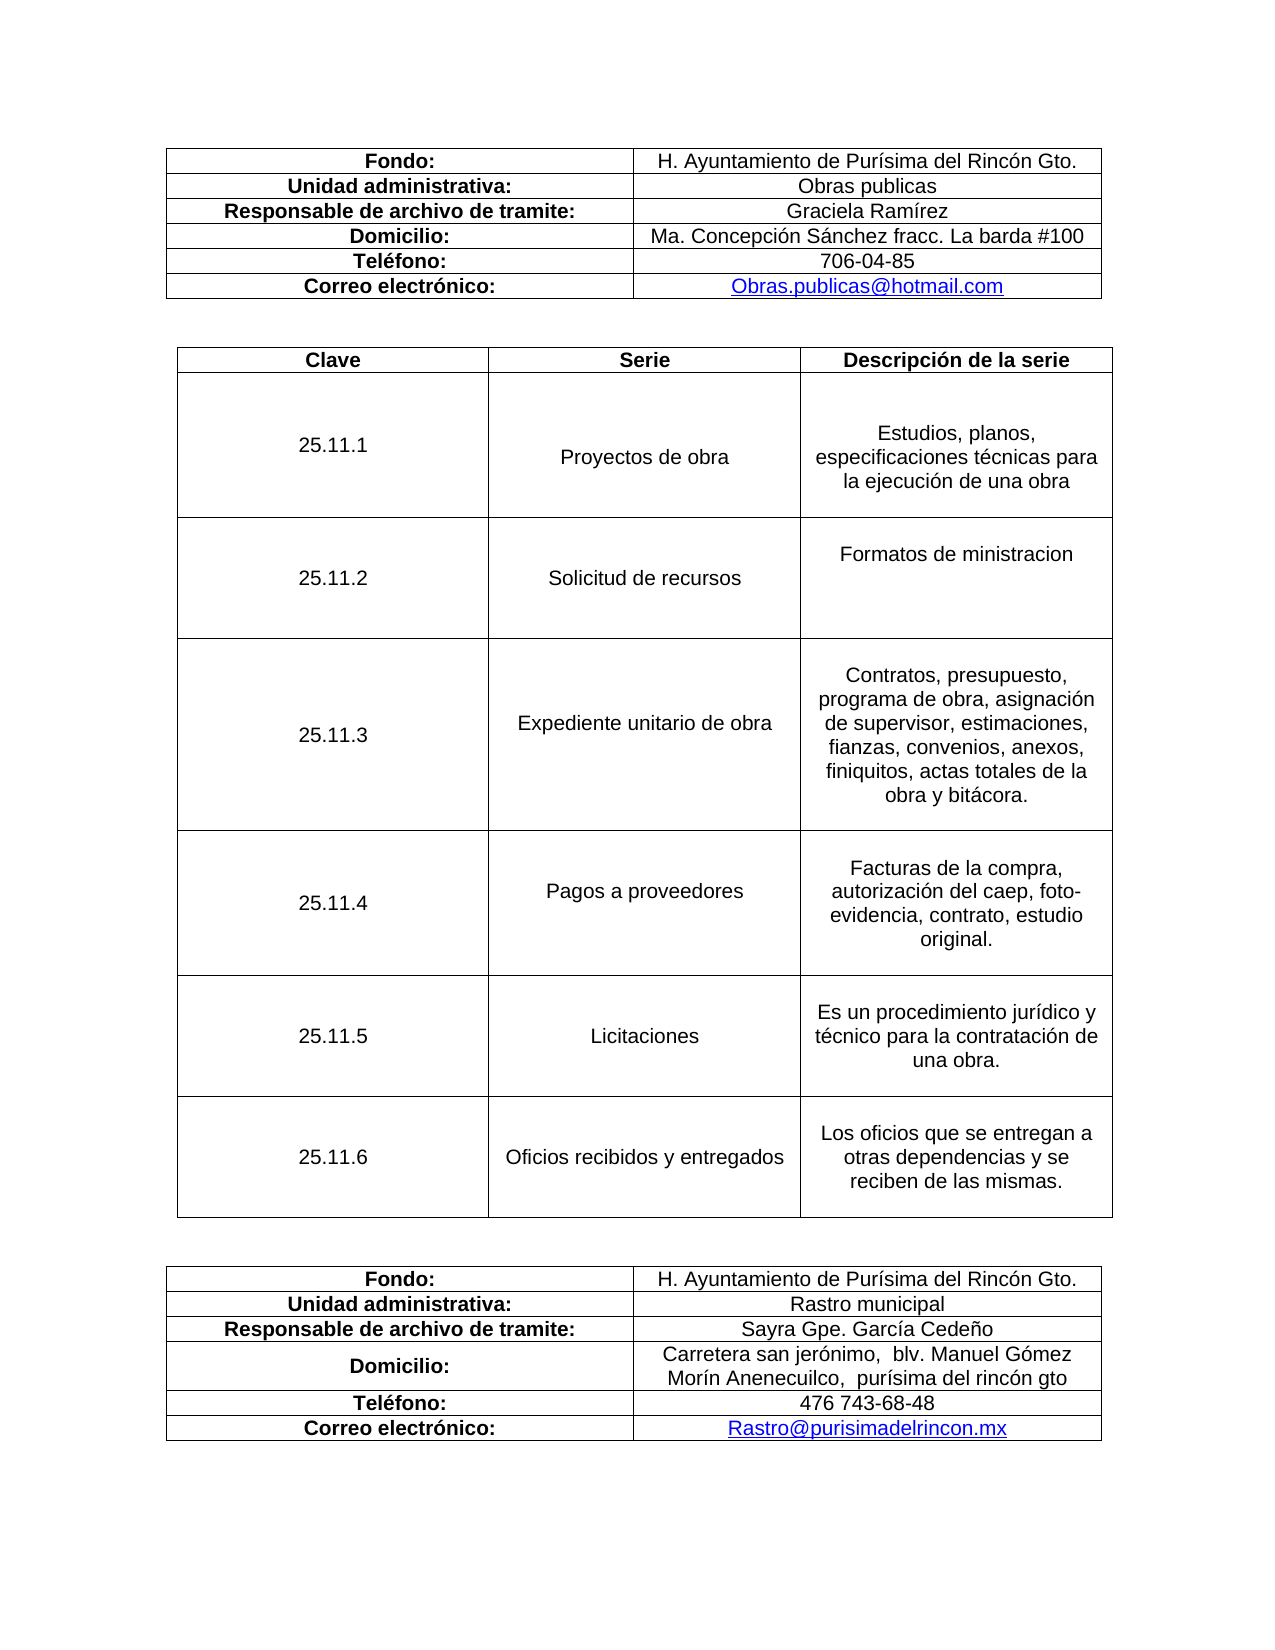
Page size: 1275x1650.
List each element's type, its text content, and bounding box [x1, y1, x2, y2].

table_cell Responsable de archivo de tramite: [167, 1317, 633, 1341]
table_cell Formatos de ministracion [801, 518, 1112, 638]
table_cell 25.11.6 [178, 1097, 488, 1217]
table_cell 25.11.5 [178, 976, 488, 1096]
table_cell 25.11.1 [178, 373, 488, 517]
table_cell 25.11.4 [178, 831, 488, 975]
table_cell Domicilio: [167, 1342, 633, 1390]
table_cell Pagos a proveedores [489, 831, 800, 975]
table_cell Expediente unitario de obra [489, 639, 800, 830]
table_cell Obras publicas [634, 174, 1101, 198]
table_header H. Ayuntamiento de Purísima del Rincón Gto. [634, 1267, 1101, 1291]
table_header Clave [178, 348, 488, 372]
table_cell 476 743-68-48 [634, 1391, 1101, 1415]
table_cell Ma. Concepción Sánchez fracc. La barda #100 [634, 224, 1101, 248]
table_cell 25.11.2 [178, 518, 488, 638]
table_cell 706-04-85 [634, 249, 1101, 273]
table_header Fondo: [167, 149, 633, 173]
table_cell Estudios, planos, especificaciones técnicas para la ejecución de una obra [801, 373, 1112, 517]
table_cell Los oficios que se entregan a otras dependencias y se reciben de las mismas. [801, 1097, 1112, 1217]
table_cell Sayra Gpe. García Cedeño [634, 1317, 1101, 1341]
table_header Descripción de la serie [801, 348, 1112, 372]
table_cell Correo electrónico: [167, 274, 633, 298]
table_cell Solicitud de recursos [489, 518, 800, 638]
table_header Fondo: [167, 1267, 633, 1291]
table_cell Oficios recibidos y entregados [489, 1097, 800, 1217]
table_cell Rastro@purisimadelrincon.mx [634, 1416, 1101, 1440]
table_header Serie [489, 348, 800, 372]
table_header H. Ayuntamiento de Purísima del Rincón Gto. [634, 149, 1101, 173]
table_cell Facturas de la compra, autorización del caep, foto-evidencia, contrato, estudio original. [801, 831, 1112, 975]
table_cell Contratos, presupuesto, programa de obra, asignación de supervisor, estimaciones, fianzas, convenios, anexos, finiquitos, actas totales de la obra y bitácora. [801, 639, 1112, 830]
table_cell Obras.publicas@hotmail.com [634, 274, 1101, 298]
table_cell Es un procedimiento jurídico y técnico para la contratación de una obra. [801, 976, 1112, 1096]
table_cell Graciela Ramírez [634, 199, 1101, 223]
table_cell Proyectos de obra [489, 373, 800, 517]
table_cell Responsable de archivo de tramite: [167, 199, 633, 223]
table_cell Rastro municipal [634, 1292, 1101, 1316]
table_cell Correo electrónico: [167, 1416, 633, 1440]
table_cell Teléfono: [167, 249, 633, 273]
table_cell 25.11.3 [178, 639, 488, 830]
table_cell Carretera san jerónimo, blv. Manuel Gómez Morín Anenecuilco, purísima del rincón gto [634, 1342, 1101, 1390]
table_cell Domicilio: [167, 224, 633, 248]
table_cell Teléfono: [167, 1391, 633, 1415]
table_cell Licitaciones [489, 976, 800, 1096]
table_cell Unidad administrativa: [167, 1292, 633, 1316]
table_cell Unidad administrativa: [167, 174, 633, 198]
